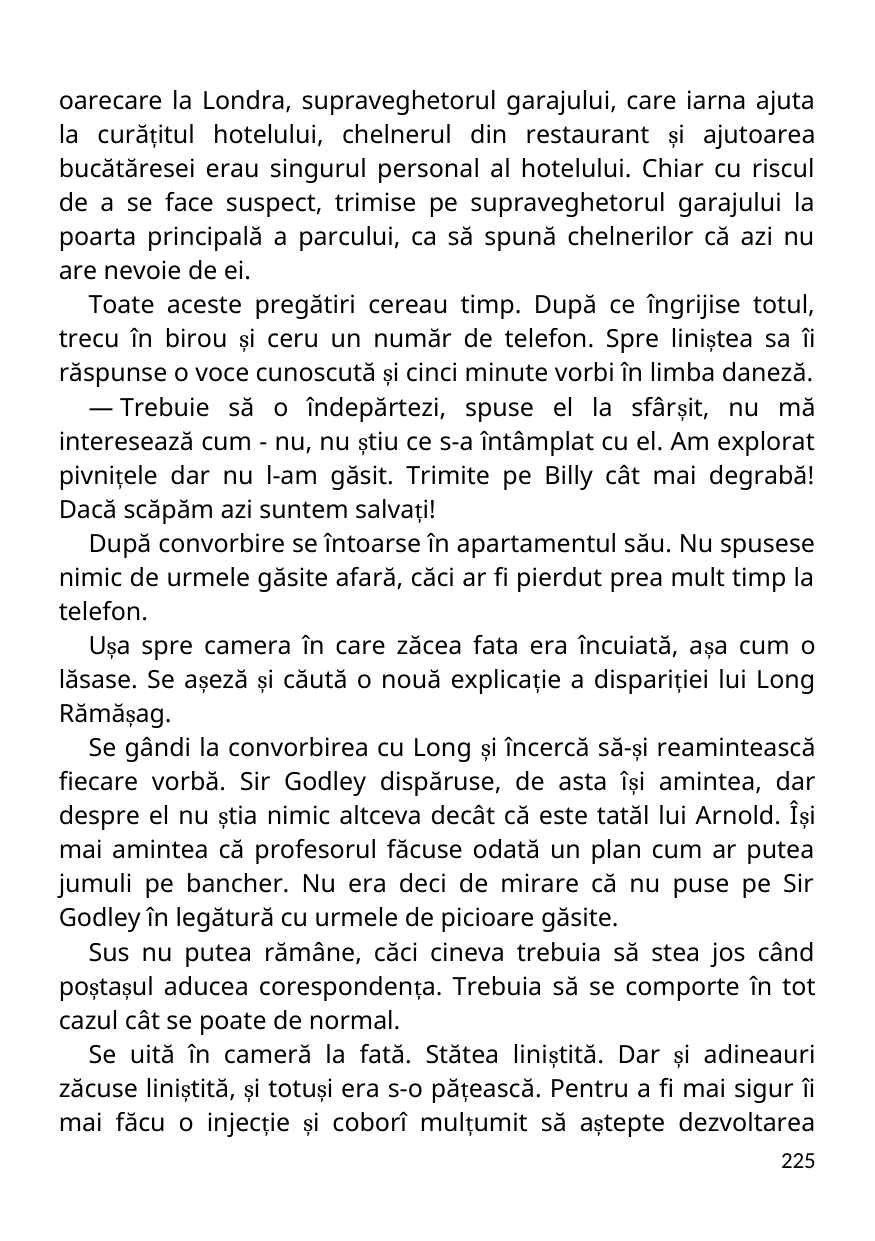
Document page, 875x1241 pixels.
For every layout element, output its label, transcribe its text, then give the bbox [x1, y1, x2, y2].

text Toate aceste pregătiri cereau timp. După ce îngrijise totul, trecu în birou și ceru un număr de telefon. Spre liniștea sa îi răspunse o voce cunoscută și cinci minute vorbi în limba daneză. [58, 287, 816, 389]
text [58, 83, 816, 287]
text Ușa spre camera în care zăcea fata era încuiată, așa cum o lăsase. Se așeză și căută o nouă explicație a dispariției lui Long Rămășag. [58, 628, 816, 730]
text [58, 1036, 816, 1138]
text Se gândi la convorbirea cu Long și încercă să-și reamintească fiecare vorbă. Sir Godley dispăruse, de asta își amintea, dar despre el nu știa nimic altceva decât că este tatăl lui Arnold. Își mai amintea că profesorul făcuse odată un plan cum ar putea jumuli pe bancher. Nu era deci de mirare că nu puse pe Sir Godley în legătură cu urmele de picioare găsite. [58, 730, 816, 934]
text Sus nu putea rămâne, căci cineva trebuia să stea jos când poștașul aducea corespondența. Trebuia să se comporte în tot cazul cât se poate de normal. [58, 934, 816, 1036]
text — Trebuie să o îndepărtezi, spuse el la sfârșit, nu mă interesează cum - nu, nu știu ce s-a întâmplat cu el. Am explorat pivnițele dar nu l-am găsit. Trimite pe Billy cât mai degrabă! Dacă scăpăm azi suntem salvați! [58, 389, 816, 525]
text După convorbire se întoarse în apartamentul său. Nu spusese nimic de urmele găsite afară, căci ar fi pierdut prea mult timp la telefon. [58, 525, 816, 628]
